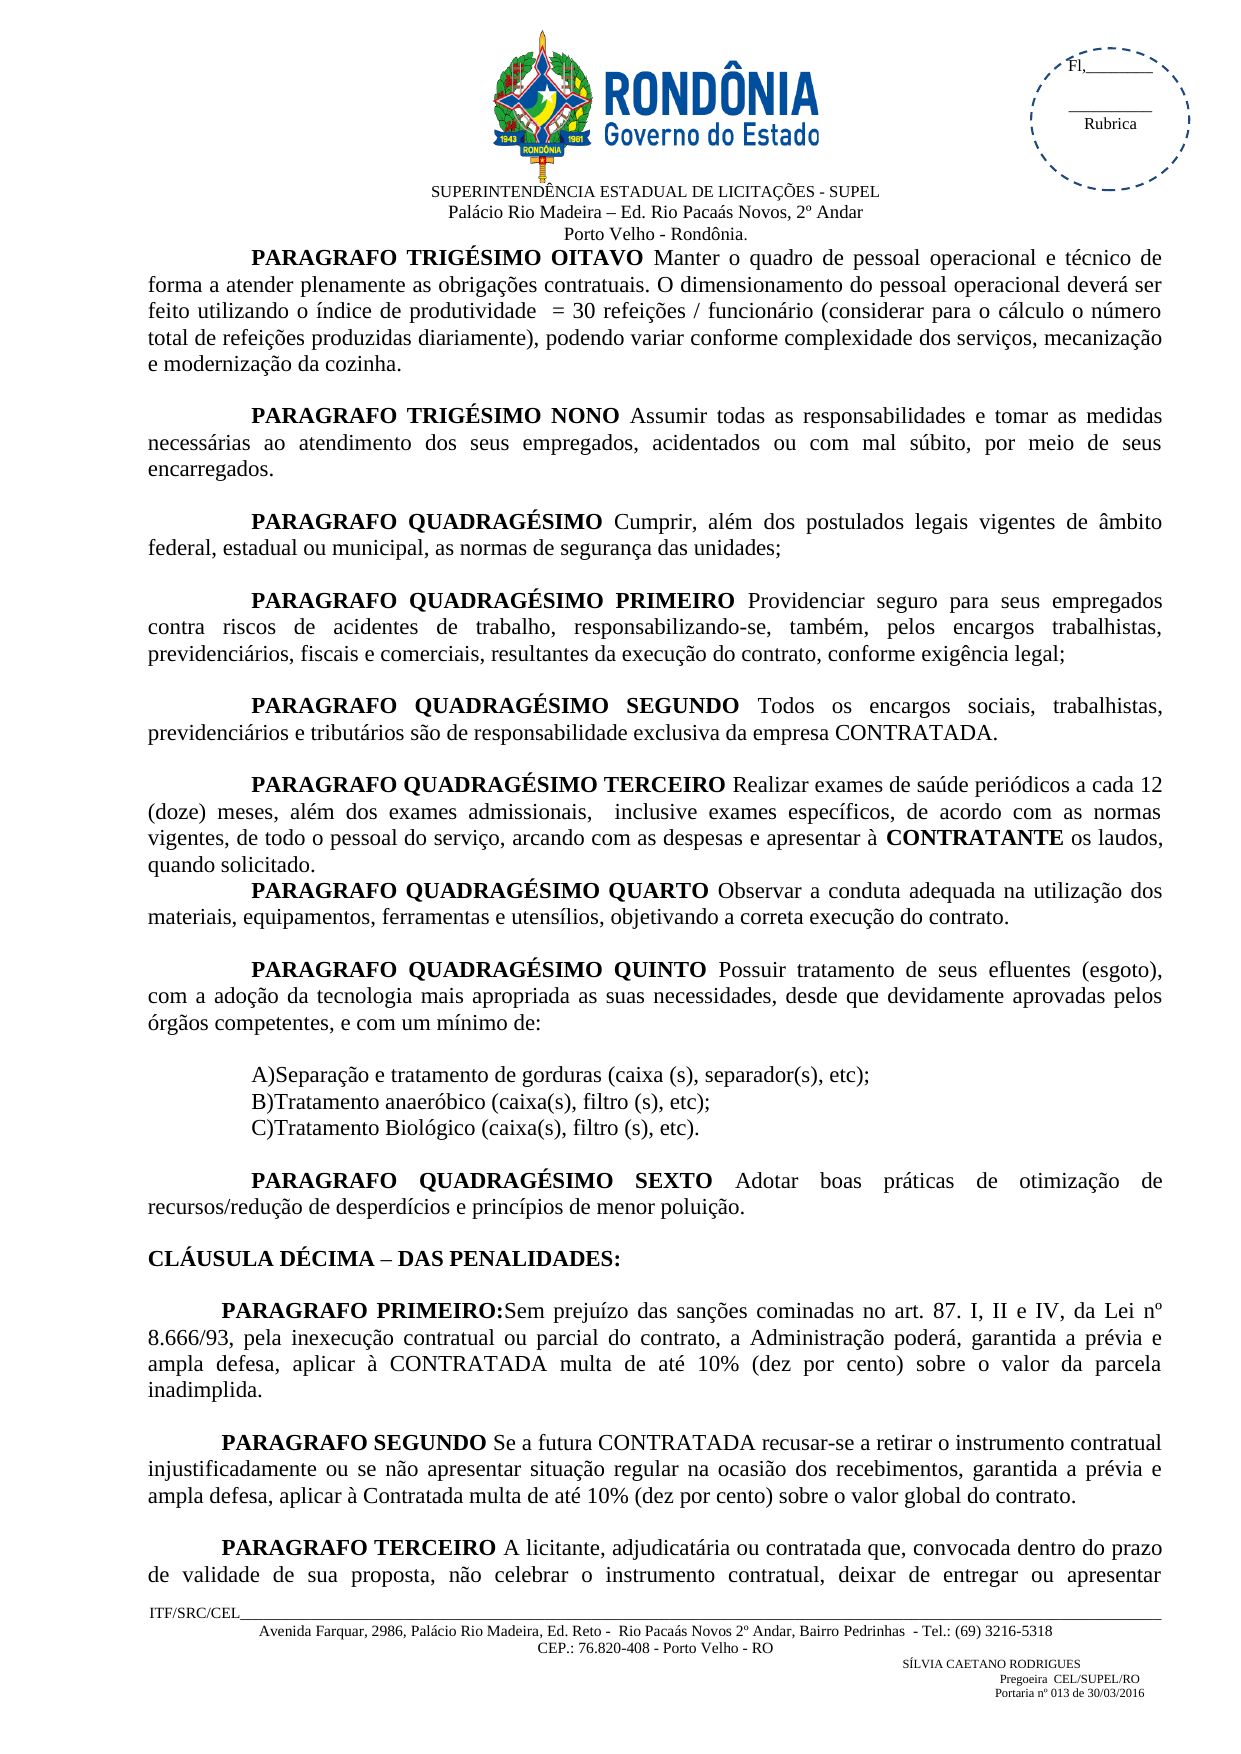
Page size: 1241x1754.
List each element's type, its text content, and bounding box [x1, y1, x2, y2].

picture [492, 29, 819, 183]
text PARAGRAFO SEGUNDO Se a futura CONTRATADA recusar-se a retirar o instrumento contratual injustificadamente ou se não apresentar situação regular na ocasião dos recebimentos, garantida a prévia e ampla defesa, aplicar à Contratada multa de até 10% (dez por cento) sobre o valor global do contrato. [148, 1429, 1163, 1508]
text PARAGRAFO QUADRAGÉSIMO Cumprir, além dos postulados legais vigentes de âmbito federal, estadual ou municipal, as normas de segurança das unidades; [148, 508, 1163, 561]
text C)Tratamento Biológico (caixa(s), filtro (s), etc). [148, 1114, 1163, 1141]
text A)Separação e tratamento de gorduras (caixa (s), separador(s), etc); [148, 1061, 1163, 1088]
text PARAGRAFO QUADRAGÉSIMO SEXTO Adotar boas práticas de otimização de recursos/redução de desperdícios e princípios de menor poluição. [148, 1167, 1163, 1219]
text PARAGRAFO PRIMEIRO:Sem prejuízo das sanções cominadas no art. 87. I, II e IV, da Lei nº 8.666/93, pela inexecução contratual ou parcial do contrato, a Administração poderá, garantida a prévia e ampla defesa, aplicar à CONTRATADA multa de até 10% (dez por cento) sobre o valor da parcela inadimplida. [148, 1297, 1163, 1403]
text PARAGRAFO QUADRAGÉSIMO SEGUNDO Todos os encargos sociais, trabalhistas, previdenciários e tributários são de responsabilidade exclusiva da empresa CONTRATADA. [148, 692, 1163, 745]
text PARAGRAFO TRIGÉSIMO OITAVO Manter o quadro de pessoal operacional e técnico de forma a atender plenamente as obrigações contratuais. O dimensionamento do pessoal operacional deverá ser feito utilizando o índice de produtividade = 30 refeições / funcionário (considerar para o cálculo o número total de refeições produzidas diariamente), podendo variar conforme complexidade dos serviços, mecanização e modernização da cozinha. [148, 244, 1163, 376]
text PARAGRAFO QUADRAGÉSIMO PRIMEIRO Providenciar seguro para seus empregados contra riscos de acidentes de trabalho, responsabilizando-se, também, pelos encargos trabalhistas, previdenciários, fiscais e comerciais, resultantes da execução do contrato, conforme exigência legal; [148, 587, 1163, 666]
text PARAGRAFO TRIGÉSIMO NONO Assumir todas as responsabilidades e tomar as medidas necessárias ao atendimento dos seus empregados, acidentados ou com mal súbito, por meio de seus encarregados. [148, 403, 1163, 482]
text PARAGRAFO QUADRAGÉSIMO TERCEIRO Realizar exames de saúde periódicos a cada 12 (doze) meses, além dos exames admissionais, inclusive exames específicos, de acordo com as normas vigentes, de todo o pessoal do serviço, arcando com as despesas e apresentar à CONTRATANTE os laudos, quando solicitado. [148, 772, 1163, 877]
text PARAGRAFO QUADRAGÉSIMO QUINTO Possuir tratamento de seus efluentes (esgoto), com a adoção da tecnologia mais apropriada as suas necessidades, desde que devidamente aprovadas pelos órgãos competentes, e com um mínimo de: [148, 956, 1163, 1035]
text B)Tratamento anaeróbico (caixa(s), filtro (s), etc); [148, 1088, 1163, 1114]
text PARAGRAFO QUADRAGÉSIMO QUARTO Observar a conduta adequada na utilização dos materiais, equipamentos, ferramentas e utensílios, objetivando a correta execução do contrato. [148, 877, 1163, 930]
text CLÁUSULA DÉCIMA – DAS PENALIDADES: [148, 1244, 1163, 1271]
